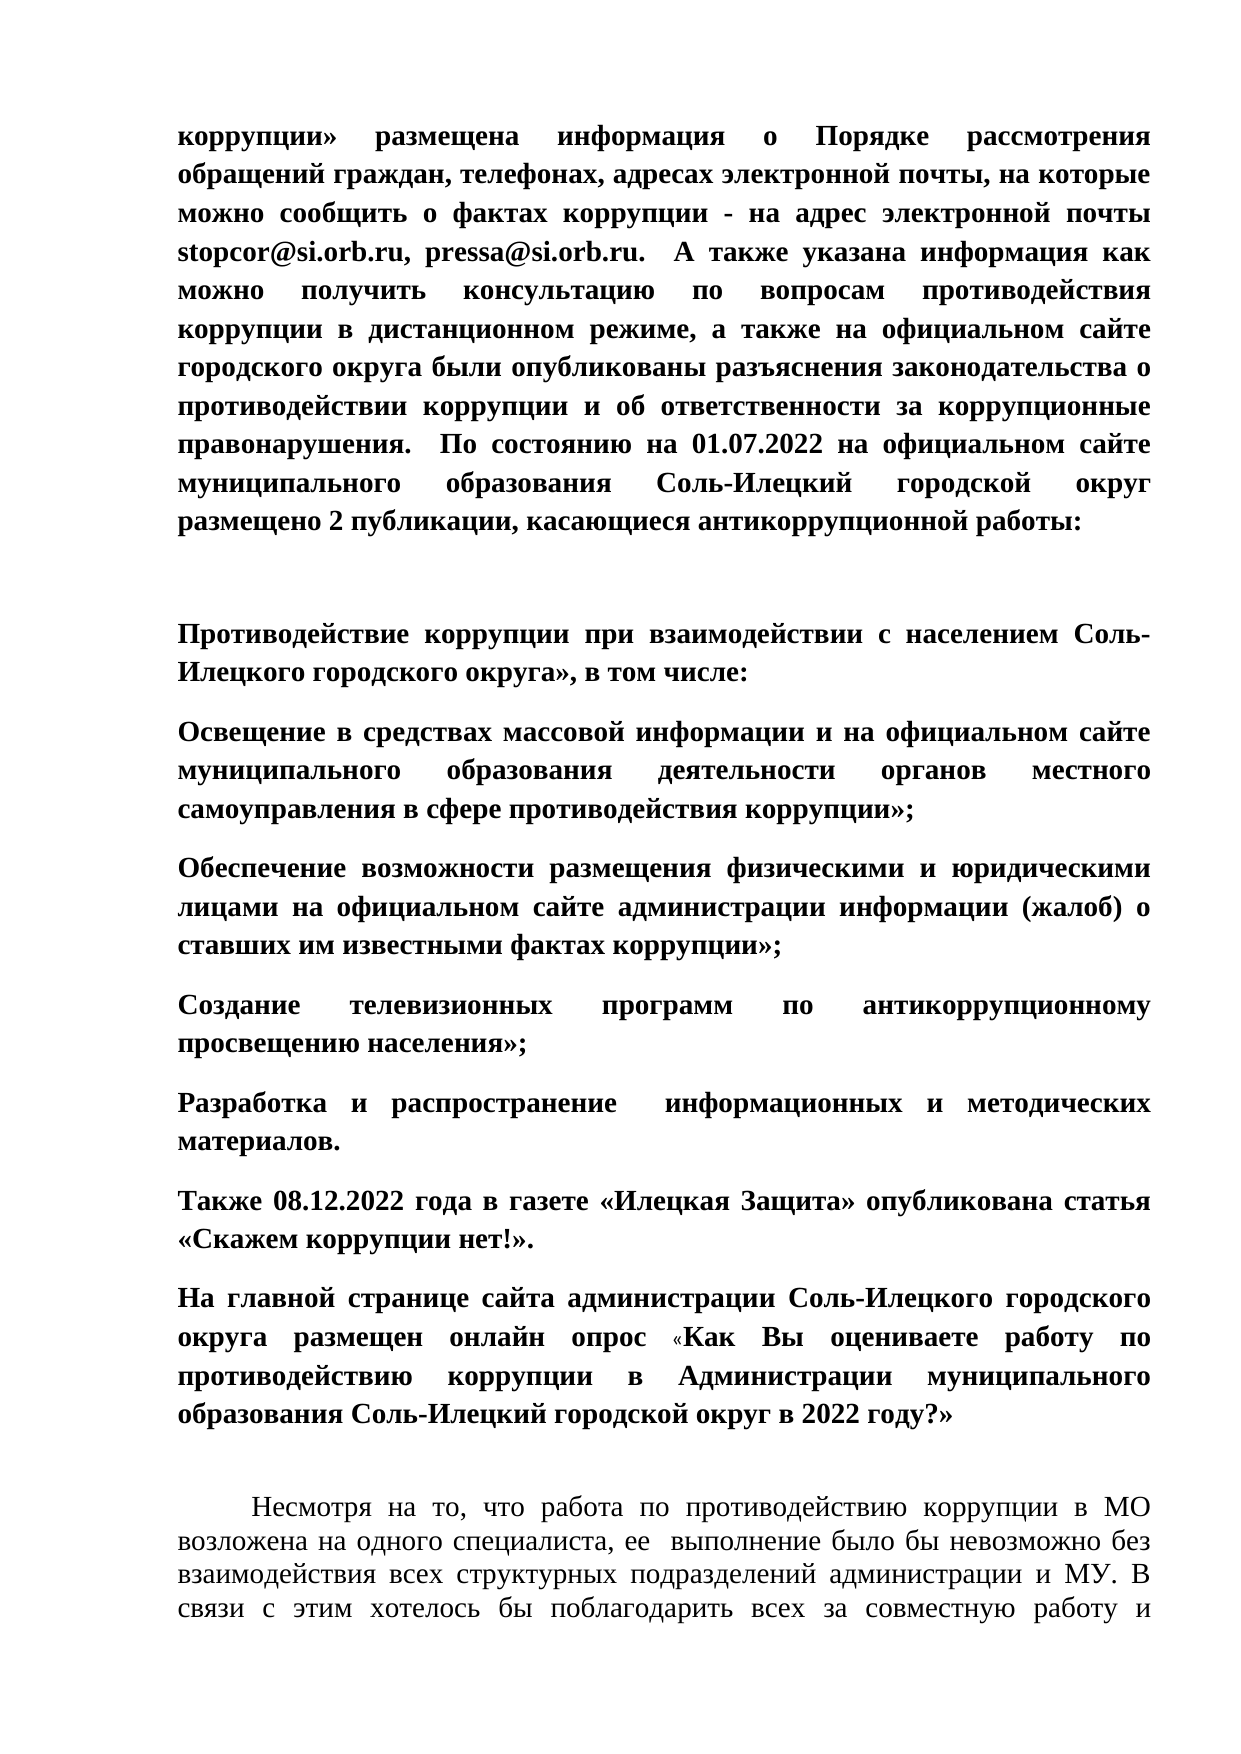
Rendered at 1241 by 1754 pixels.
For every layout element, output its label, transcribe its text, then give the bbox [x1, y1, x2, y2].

text Также 08.12.2022 года в газете «Илецкая Защита» опубликована статья «Скажем коррупции нет!». [177, 1183, 1152, 1255]
text Освещение в средствах массовой информации и на официальном сайте муниципального образования деятельности органов местного самоуправления в сфере противодействия коррупции»; [177, 714, 1152, 824]
text Разработка и распространение информационных и методических материалов. [177, 1085, 1152, 1157]
text Противодействие коррупции при взаимодействии с населением Соль-Илецкого городского округа», в том числе: [177, 616, 1152, 688]
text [177, 1489, 1152, 1623]
text На главной странице сайта администрации Соль-Илецкого городского округа размещен онлайн опрос «Как Вы оцениваете работу по противодействию коррупции в Администрации муниципального образования Соль-Илецкий городской округ в 2022 году?» [177, 1281, 1152, 1430]
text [177, 118, 1152, 537]
text Обеспечение возможности размещения физическими и юридическими лицами на официальном сайте администрации информации (жалоб) о ставших им известными фактах коррупции»; [177, 850, 1152, 961]
text Создание телевизионных программ по антикоррупционному просвещению населения»; [177, 987, 1152, 1059]
